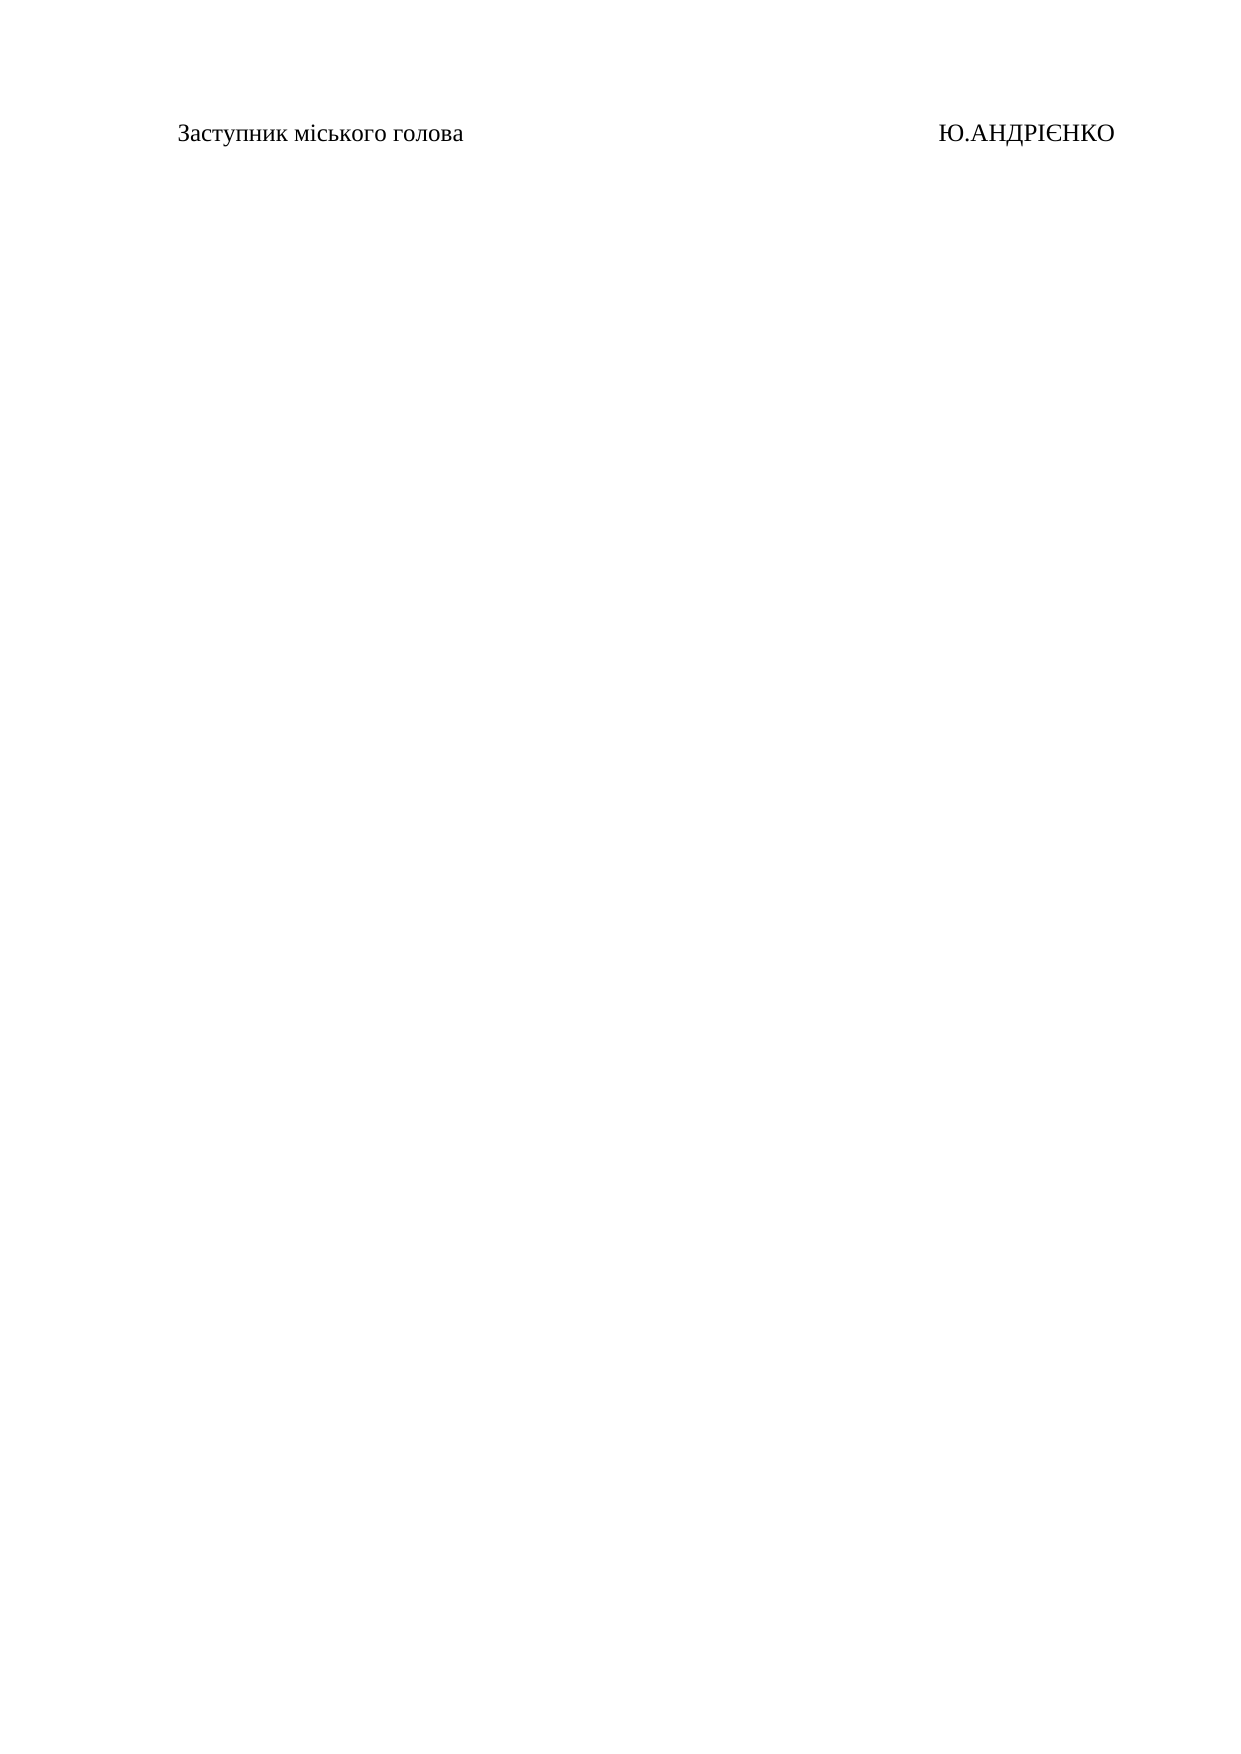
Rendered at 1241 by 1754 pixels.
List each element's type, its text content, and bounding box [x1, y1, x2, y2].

text Заступник міського голова Ю.АНДРІЄНКО [177, 118, 1240, 147]
